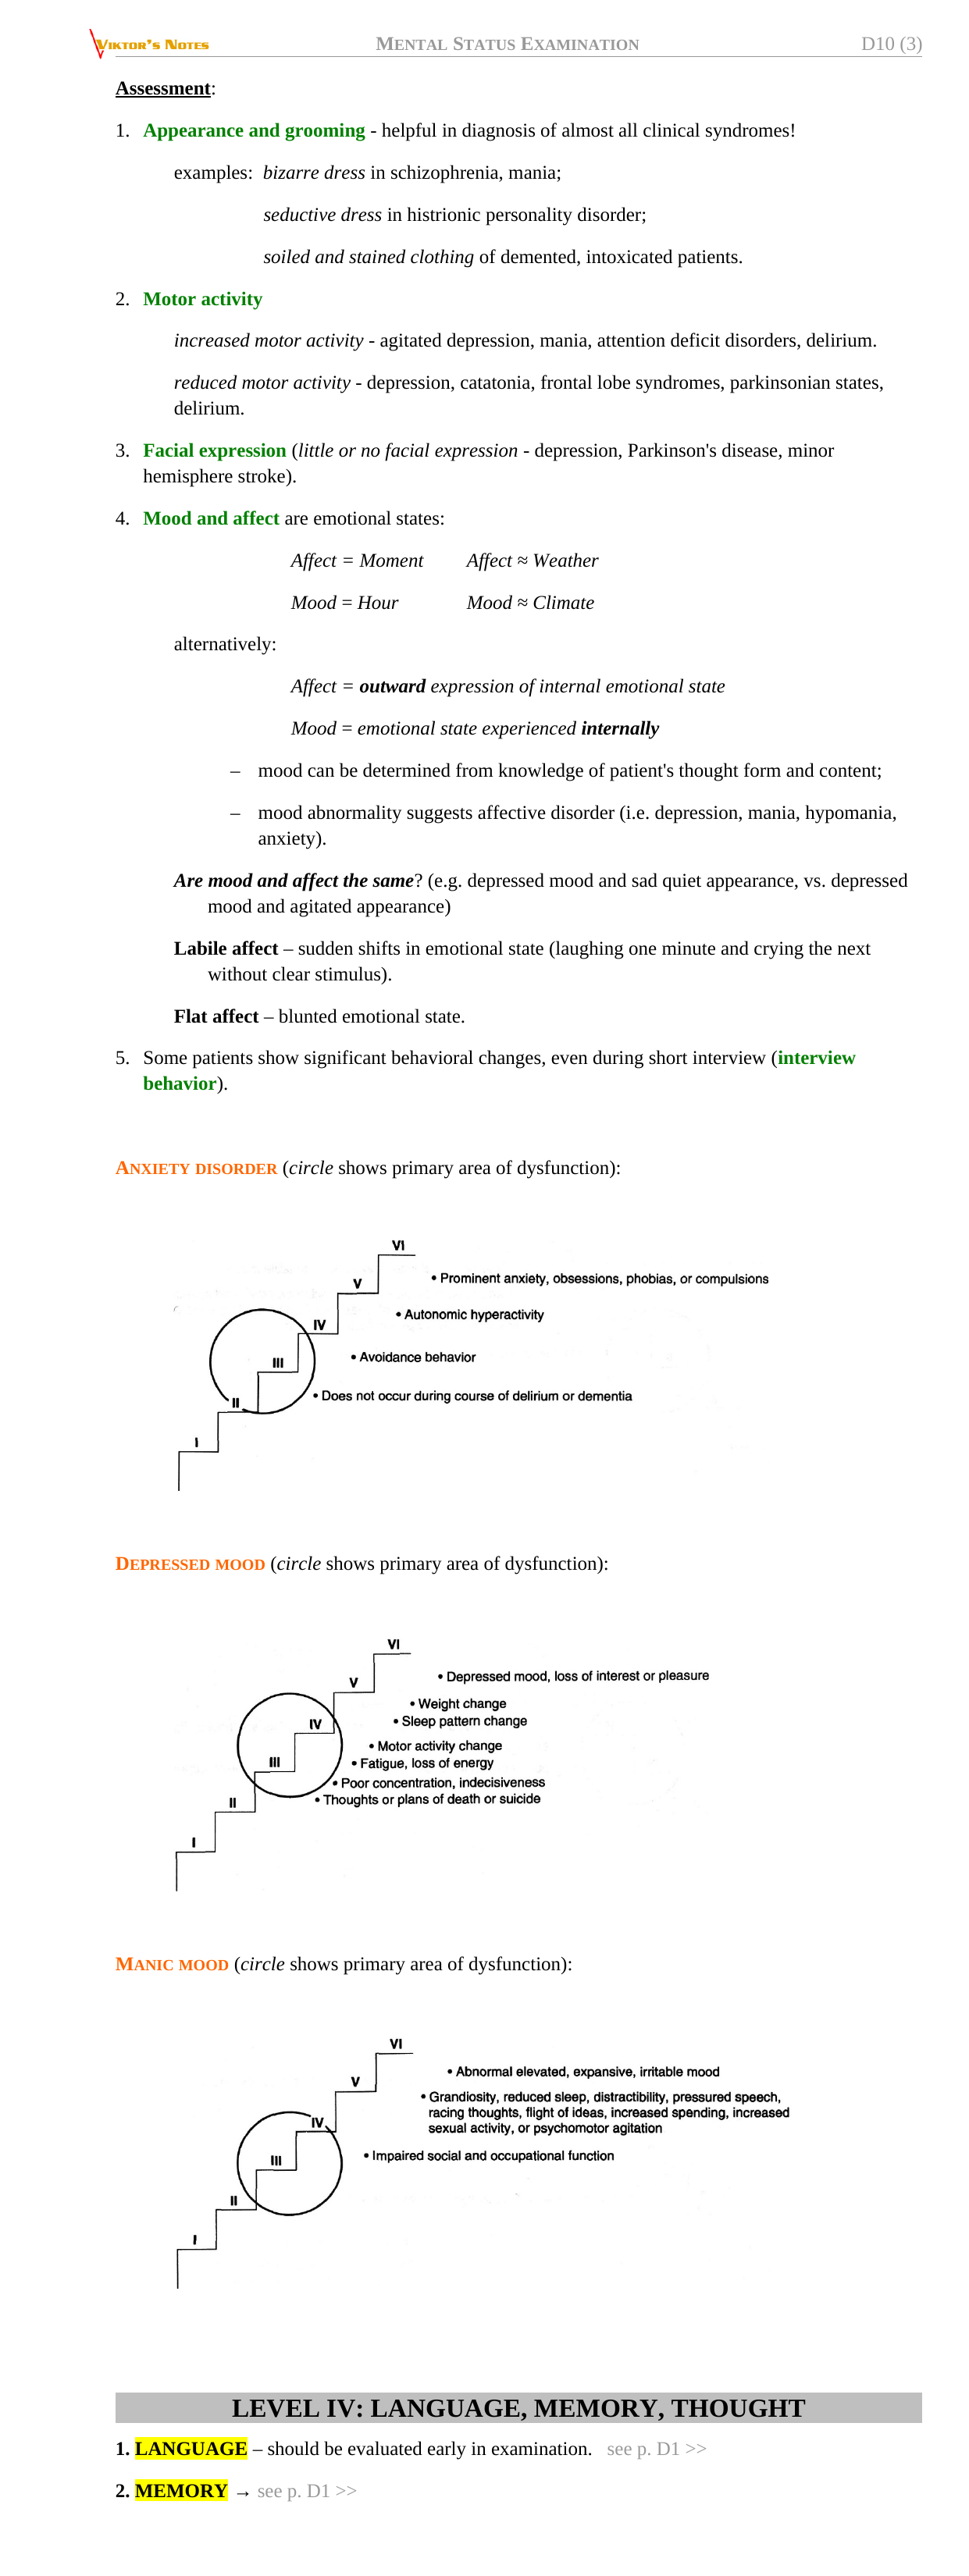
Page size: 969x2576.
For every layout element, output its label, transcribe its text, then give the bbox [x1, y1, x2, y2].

text Affect = outward expression of internal emotional state [291, 674, 922, 697]
list Motor activity [116, 287, 922, 309]
text examples: bizarre dress in schizophrenia, mania; [174, 161, 922, 183]
list Mood and affect are emotional states: [116, 507, 922, 529]
list Appearance and grooming - helpful in diagnosis of almost all clinical syndromes! [116, 119, 922, 141]
text increased motor activity - agitated depression, mania, attention deficit disorders, delirium. [174, 329, 922, 351]
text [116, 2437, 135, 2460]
text Labile affect – sudden shifts in emotional state (laughing one minute and crying the next without clear stimulus). [174, 937, 922, 985]
list mood abnormality suggests affective disorder (i.e. depression, mania, hypomania, anxiety). [230, 801, 922, 849]
list Some patients show significant behavioral changes, even during short interview (interview behavior). [116, 1047, 922, 1094]
list Facial expression (little or no facial expression - depression, Parkinson's disease, minor hemisphere stroke). [116, 439, 922, 487]
text Manic mood (circle shows primary area of dysfunction): [116, 1952, 922, 1975]
text Assessment: [116, 76, 922, 99]
list mood can be determined from knowledge of patient's thought form and content; [230, 759, 922, 781]
text 2. Memory → see p. D1 >> [228, 2479, 922, 2501]
text soiled and stained clothing of demented, intoxicated patients. [263, 245, 922, 267]
picture [173, 2037, 793, 2290]
text Level IV: language, memory, thought [116, 2393, 922, 2423]
text 1. Language – should be evaluated early in examination. see p. D1 >> [248, 2437, 922, 2460]
subtitle Affect = Moment Affect ≈ Weather [291, 549, 922, 571]
text Anxiety disorder (circle shows primary area of dysfunction): [116, 1156, 922, 1179]
text Mood = emotional state experienced internally [291, 717, 922, 739]
picture [173, 1240, 770, 1491]
text Flat affect – blunted emotional state. [174, 1005, 922, 1026]
text seductive dress in histrionic personality disorder; [263, 203, 922, 226]
text Mood = Hour Mood ≈ Climate [291, 591, 922, 614]
picture [173, 1636, 712, 1891]
text reduced motor activity - depression, catatonia, frontal lobe syndromes, parkinsonian states, delirium. [174, 371, 922, 419]
text Are mood and affect the same? (e.g. depressed mood and sad quiet appearance, vs. depressed mood and agitated appearance) [174, 869, 922, 917]
text Depressed mood (circle shows primary area of dysfunction): [116, 1552, 922, 1574]
text alternatively: [174, 633, 922, 655]
picture [87, 29, 210, 61]
